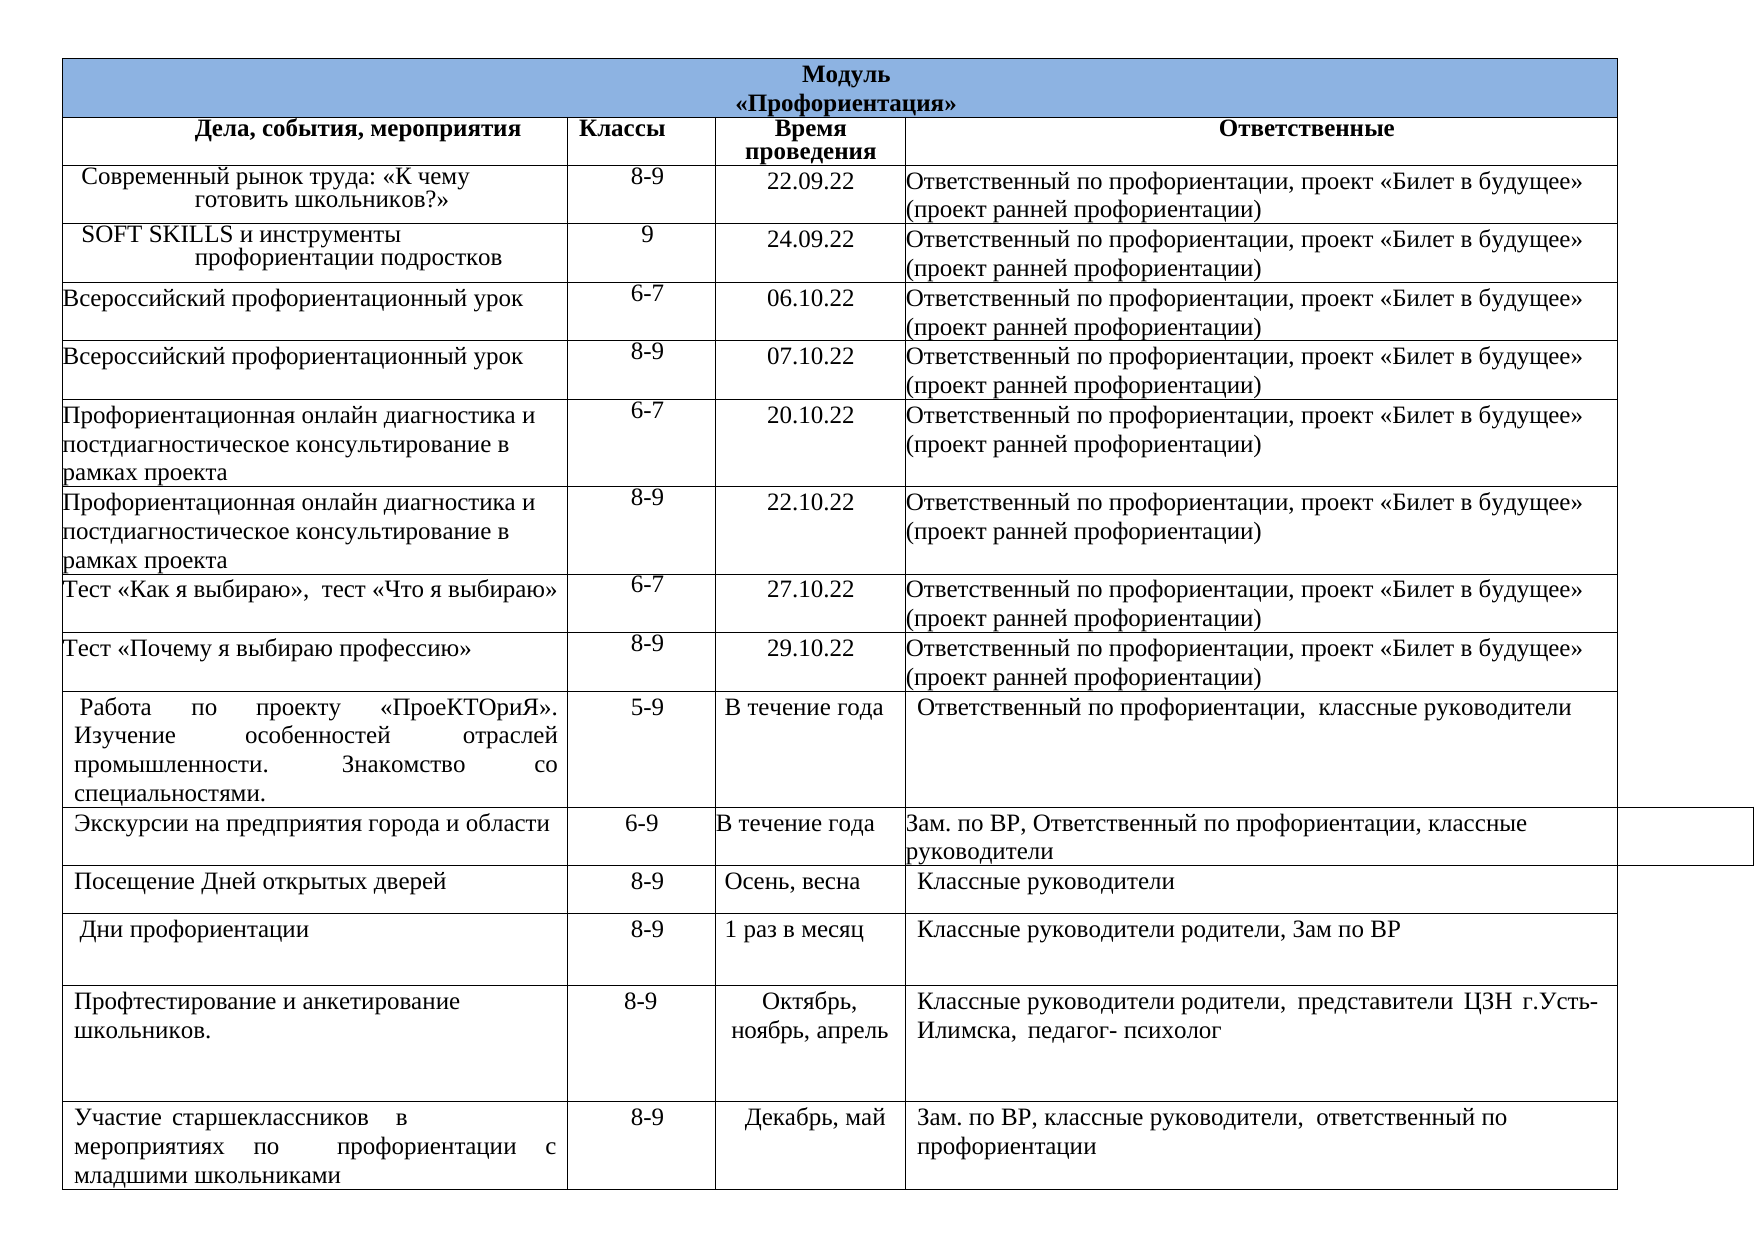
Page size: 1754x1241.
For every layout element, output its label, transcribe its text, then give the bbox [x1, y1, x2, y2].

table_cell Участие старшеклассников в мероприятиях по профориентации с младшими школьниками [63, 1102, 567, 1188]
table_cell Ответственный по профориентации, проект «Билет в будущее» (проект ранней профориентации) [906, 400, 1617, 486]
table_cell Всероссийский профориентационный урок [63, 283, 567, 340]
table_cell Современный рынок труда: «К чему готовить школьников?» [63, 166, 567, 223]
table_cell Дни профориентации [63, 914, 567, 985]
table_cell Посещение Дней открытых дверей [63, 866, 567, 913]
table_cell 6-9 [568, 808, 715, 865]
table_cell Тест «Почему я выбираю профессию» [63, 633, 567, 691]
table_cell В течение года [716, 808, 905, 865]
table_cell 5-9 [568, 692, 715, 807]
table_cell 8-9 [568, 866, 715, 913]
table_cell Тест «Как я выбираю», тест «Что я выбираю» [63, 575, 567, 632]
table_cell Ответственный по профориентации, проект «Билет в будущее» (проект ранней профориентации) [906, 341, 1617, 399]
table_cell 22.09.22 [716, 166, 905, 223]
table_cell 29.10.22 [716, 633, 905, 691]
table_cell Ответственный по профориентации, проект «Билет в будущее» (проект ранней профориентации) [906, 487, 1617, 573]
table_cell 07.10.22 [716, 341, 905, 399]
table_cell 1 раз в месяц [716, 914, 905, 985]
table_cell Ответственный по профориентации, проект «Билет в будущее» (проект ранней профориентации) [906, 575, 1617, 632]
table_cell Октябрь, ноябрь, апрель [716, 986, 905, 1101]
table_cell Профориентационная онлайн диагностика и постдиагностическое консультирование в рамках проекта [63, 487, 567, 573]
table_cell 6-7 [568, 575, 715, 632]
table_cell Классы [568, 118, 715, 165]
table_cell 8-9 [568, 914, 715, 985]
table_cell Ответственный по профориентации, проект «Билет в будущее» (проект ранней профориентации) [906, 224, 1617, 282]
table_cell 27.10.22 [716, 575, 905, 632]
table_cell Экскурсии на предприятия города и области [63, 808, 567, 865]
table_cell Дела, события, мероприятия [63, 118, 567, 165]
table_cell Декабрь, май [716, 1102, 905, 1188]
table_cell В течение года [716, 692, 905, 807]
table_cell Зам. по ВР, классные руководители, ответственный по профориентации [906, 1102, 1617, 1188]
table_cell Ответственный по профориентации, классные руководители [906, 692, 1617, 807]
table_cell Профориентационная онлайн диагностика и постдиагностическое консультирование в рамках проекта [63, 400, 567, 486]
table_cell Классные руководители родители, представители ЦЗН г.Усть-Илимска, педагог- психолог [906, 986, 1617, 1101]
table_cell Классные руководители [906, 866, 1617, 913]
table_cell 8-9 [568, 986, 715, 1101]
table_cell 9 [568, 224, 715, 282]
table_cell Зам. по ВР, Ответственный по профориентации, классные руководители [906, 808, 1617, 865]
table_cell Классные руководители родители, Зам по ВР [906, 914, 1617, 985]
table_cell 6-7 [568, 400, 715, 486]
table_cell 22.10.22 [716, 487, 905, 573]
table_cell Модуль «Профориентация» [63, 59, 1617, 117]
table_cell 8-9 [568, 1102, 715, 1188]
table_cell Профтестирование и анкетирование школьников. [63, 986, 567, 1101]
table_cell Работа по проекту «ПроеКТОриЯ». Изучение особенностей отраслей промышленности. Знакомство со специальностями. [63, 692, 567, 807]
table_cell Ответственные [906, 118, 1617, 165]
table_cell 8-9 [568, 633, 715, 691]
table_cell Всероссийский профориентационный урок [63, 341, 567, 399]
table_cell 8-9 [568, 487, 715, 573]
table_cell Осень, весна [716, 866, 905, 913]
table_cell Ответственный по профориентации, проект «Билет в будущее» (проект ранней профориентации) [906, 283, 1617, 340]
table_cell Ответственный по профориентации, проект «Билет в будущее» (проект ранней профориентации) [906, 633, 1617, 691]
table_cell Время проведения [716, 118, 905, 165]
table_cell 8-9 [568, 341, 715, 399]
table_cell SOFT SKILLS и инструменты профориентации подростков [63, 224, 567, 282]
table_cell 8-9 [568, 166, 715, 223]
table_cell [1618, 808, 1753, 865]
table_cell Ответственный по профориентации, проект «Билет в будущее» (проект ранней профориентации) [906, 166, 1617, 223]
table_cell 06.10.22 [716, 283, 905, 340]
table_cell 20.10.22 [716, 400, 905, 486]
table_cell 24.09.22 [716, 224, 905, 282]
table_cell 6-7 [568, 283, 715, 340]
